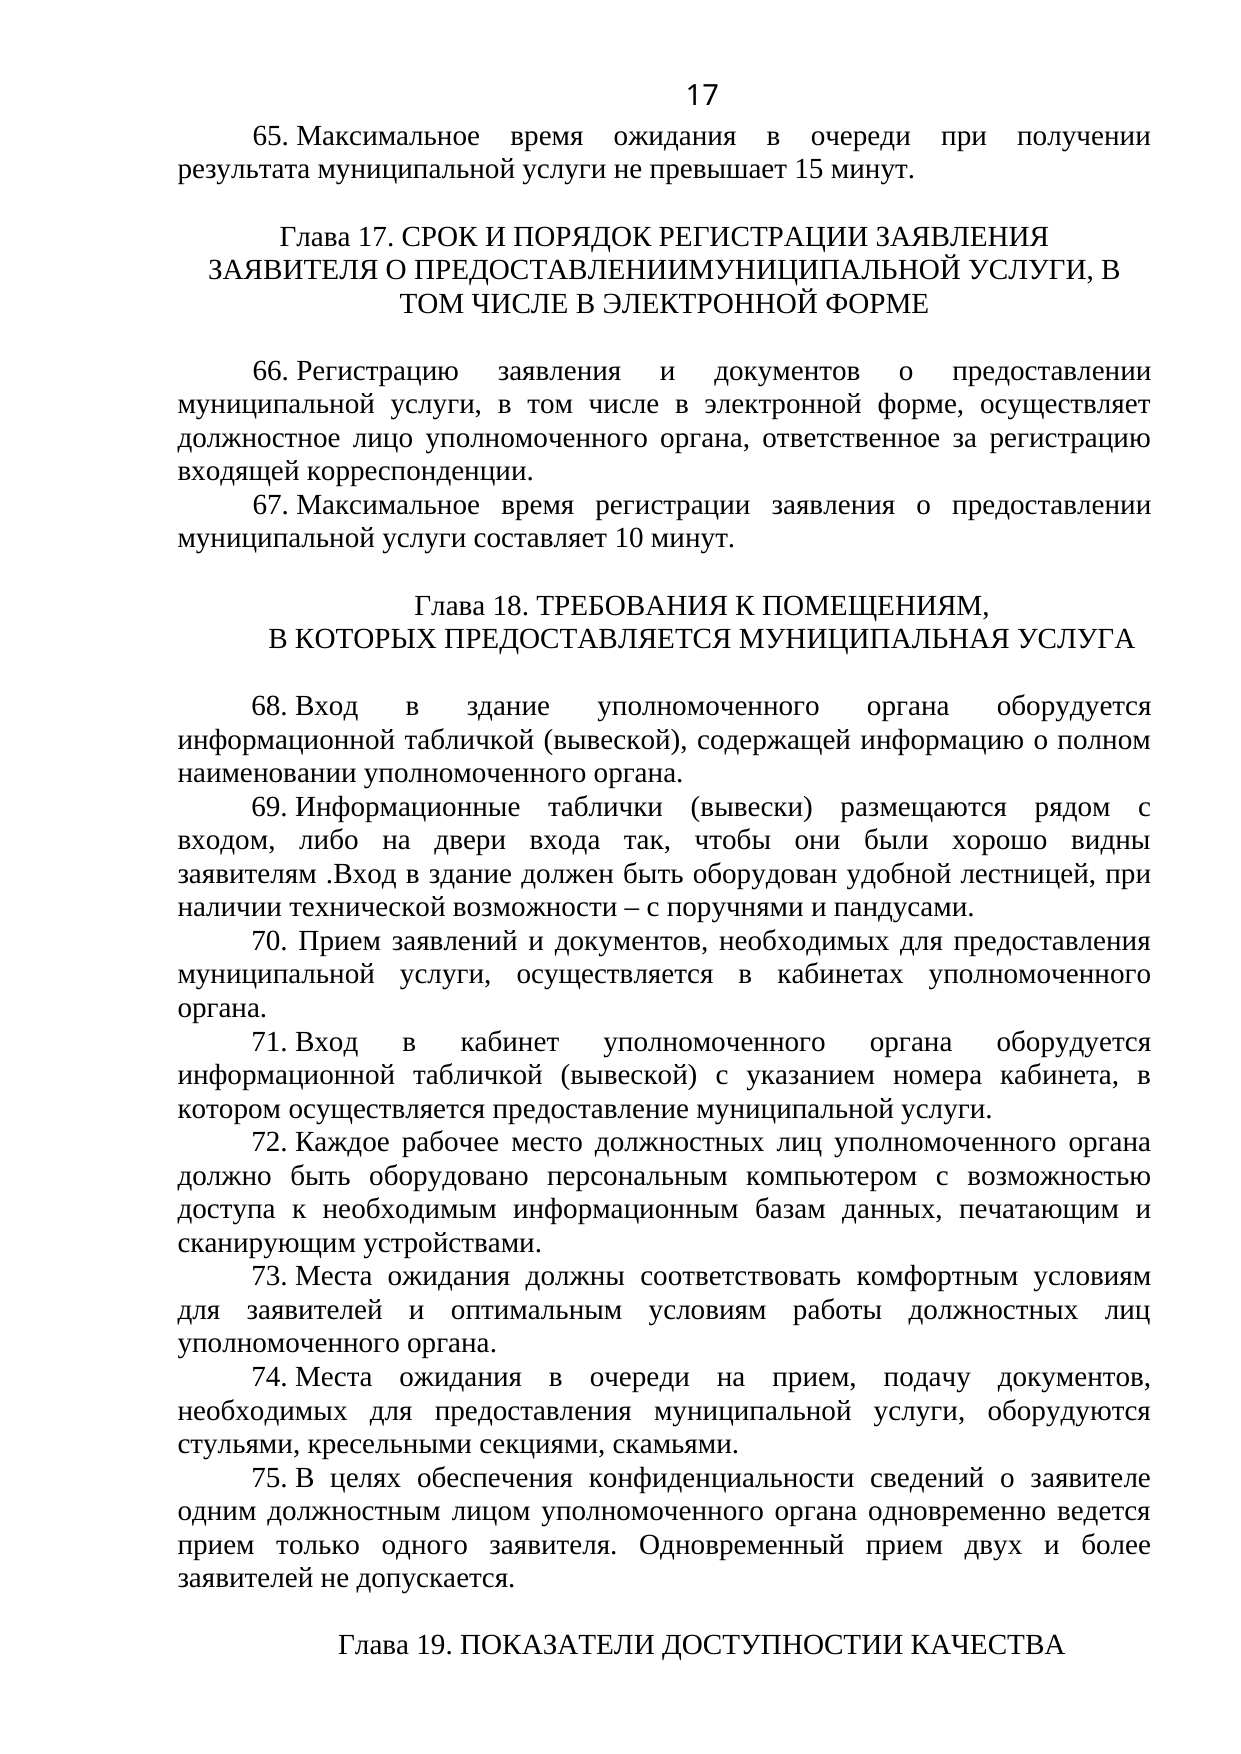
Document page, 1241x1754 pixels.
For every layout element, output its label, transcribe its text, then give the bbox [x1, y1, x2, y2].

text ЗАЯВИТЕЛЯ О ПРЕДОСТАВЛЕНИИМУНИЦИПАЛЬНОЙ УСЛУГИ, В ТОМ ЧИСЛЕ В ЭЛЕКТРОННОЙ ФОРМЕ [177, 252, 1152, 319]
text 75. В целях обеспечения конфиденциальности сведений о заявителе одним должностным лицом уполномоченного органа одновременно ведется прием только одного заявителя. Одновременный прием двух и более заявителей не допускается. [177, 1460, 1152, 1594]
text 65. Максимальное время ожидания в очереди при получении результата муниципальной услуги не превышает 15 минут. [177, 118, 1152, 185]
text В КОТОРЫХ ПРЕДОСТАВЛЯЕТСЯ МУНИЦИПАЛЬНАЯ УСЛУГА [177, 621, 1152, 655]
text 74. Места ожидания в очереди на прием, подачу документов, необходимых для предоставления муниципальной услуги, оборудуются стульями, кресельными секциями, скамьями. [177, 1359, 1152, 1460]
text 68. Вход в здание уполномоченного органа оборудуется информационной табличкой (вывеской), содержащей информацию о полном наименовании уполномоченного органа. [177, 688, 1152, 789]
text 66. Регистрацию заявления и документов о предоставлении муниципальной услуги, в том числе в электронной форме, осуществляет должностное лицо уполномоченного органа, ответственное за регистрацию входящей корреспонденции. [177, 353, 1152, 487]
text 71. Вход в кабинет уполномоченного органа оборудуется информационной табличкой (вывеской) с указанием номера кабинета, в котором осуществляется предоставление муниципальной услуги. [177, 1024, 1152, 1124]
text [177, 1627, 1152, 1661]
text 67. Максимальное время регистрации заявления о предоставлении муниципальной услуги составляет 10 минут. [177, 487, 1152, 554]
text 73. Места ожидания должны соответствовать комфортным условиям для заявителей и оптимальным условиям работы должностных лиц уполномоченного органа. [177, 1258, 1152, 1359]
text Глава 18. ТРЕБОВАНИЯ К ПОМЕЩЕНИЯМ, [177, 588, 1152, 621]
text 69. Информационные таблички (вывески) размещаются рядом с входом, либо на двери входа так, чтобы они были хорошо видны заявителям .Вход в здание должен быть оборудован удобной лестницей, при наличии технической возможности – с поручнями и пандусами. [177, 789, 1152, 923]
text 72. Каждое рабочее место должностных лиц уполномоченного органа должно быть оборудовано персональным компьютером с возможностью доступа к необходимым информационным базам данных, печатающим и сканирующим устройствами. [177, 1124, 1152, 1258]
text 70. Прием заявлений и документов, необходимых для предоставления муниципальной услуги, осуществляется в кабинетах уполномоченного органа. [177, 923, 1152, 1024]
text Глава 17. СРОК И ПОРЯДОК РЕГИСТРАЦИИ ЗАЯВЛЕНИЯ [177, 219, 1152, 252]
